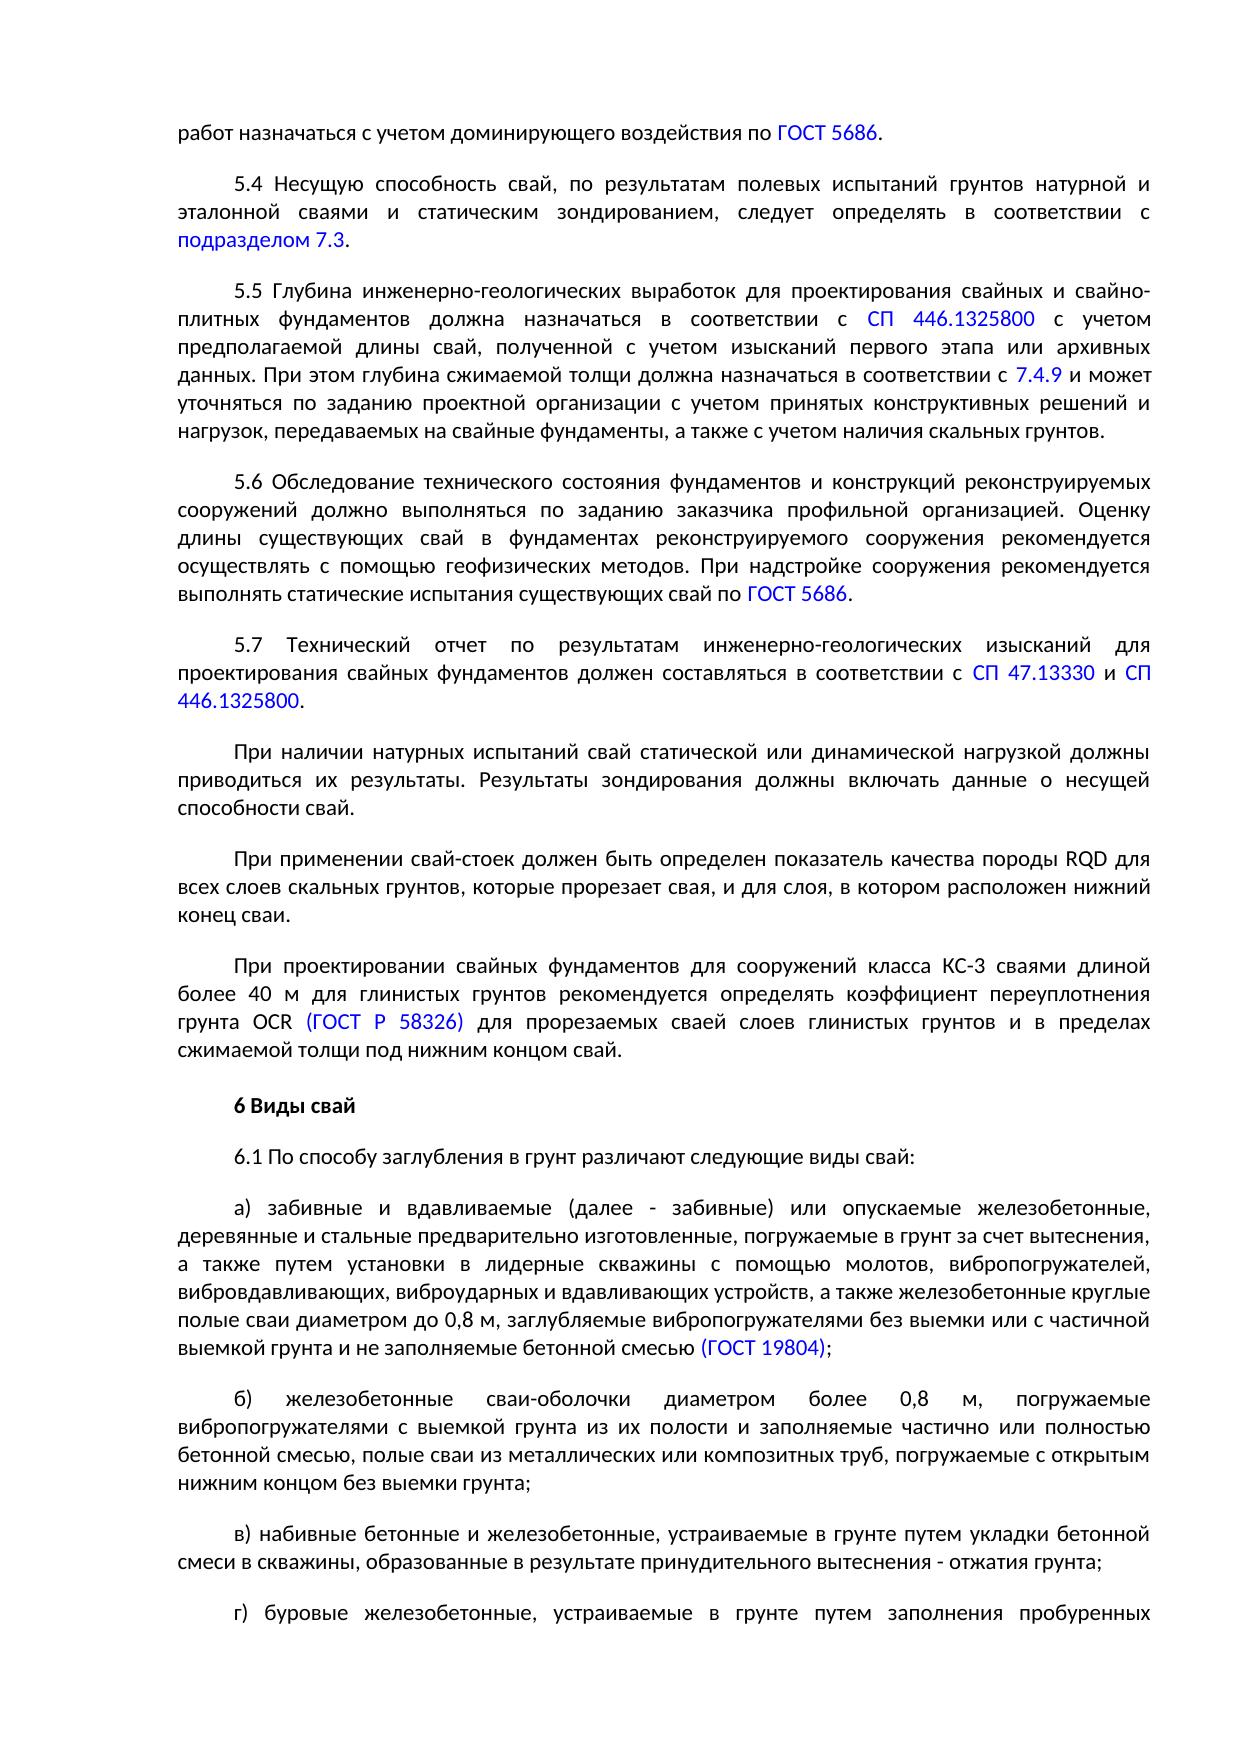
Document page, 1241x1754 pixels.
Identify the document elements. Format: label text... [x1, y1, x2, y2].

text При применении свай-стоек должен быть определен показатель качества породы RQD для всех слоев скальных грунтов, которые прорезает свая, и для слоя, в котором расположен нижний конец сваи. [177, 844, 1152, 928]
text 5.7 Технический отчет по результатам инженерно-геологических изысканий для проектирования свайных фундаментов должен составляться в соответствии с СП 47.13330 и СП 446.1325800. [177, 630, 1152, 714]
text а) забивные и вдавливаемые (далее - забивные) или опускаемые железобетонные, деревянные и стальные предварительно изготовленные, погружаемые в грунт за счет вытеснения, а также путем установки в лидерные скважины с помощью молотов, вибропогружателей, вибровдавливающих, виброударных и вдавливающих устройств, а также железобетонные круглые полые сваи диаметром до 0,8 м, заглубляемые вибропогружателями без выемки или с частичной выемкой грунта и не заполняемые бетонной смесью (ГОСТ 19804); [177, 1193, 1152, 1361]
title 6 Виды свай [177, 1091, 1152, 1119]
text При проектировании свайных фундаментов для сооружений класса КС-3 сваями длиной более 40 м для глинистых грунтов рекомендуется определять коэффициент переуплотнения грунта OCR (ГОСТ Р 58326) для прорезаемых сваей слоев глинистых грунтов и в пределах сжимаемой толщи под нижним концом свай. [177, 951, 1152, 1063]
text б) железобетонные сваи-оболочки диаметром более 0,8 м, погружаемые вибропогружателями с выемкой грунта из их полости и заполняемые частично или полностью бетонной смесью, полые сваи из металлических или композитных труб, погружаемые с открытым нижним концом без выемки грунта; [177, 1384, 1152, 1496]
text 5.5 Глубина инженерно-геологических выработок для проектирования свайных и свайно-плитных фундаментов должна назначаться в соответствии с СП 446.1325800 с учетом предполагаемой длины свай, полученной с учетом изысканий первого этапа или архивных данных. При этом глубина сжимаемой толщи должна назначаться в соответствии с 7.4.9 и может уточняться по заданию проектной организации с учетом принятых конструктивных решений и нагрузок, передаваемых на свайные фундаменты, а также с учетом наличия скальных грунтов. [177, 276, 1152, 444]
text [177, 118, 1152, 146]
text в) набивные бетонные и железобетонные, устраиваемые в грунте путем укладки бетонной смеси в скважины, образованные в результате принудительного вытеснения - отжатия грунта; [177, 1519, 1152, 1575]
text При наличии натурных испытаний свай статической или динамической нагрузкой должны приводиться их результаты. Результаты зондирования должны включать данные о несущей способности свай. [177, 737, 1152, 821]
text 6.1 По способу заглубления в грунт различают следующие виды свай: [177, 1142, 1152, 1170]
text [177, 1598, 1152, 1626]
text 5.6 Обследование технического состояния фундаментов и конструкций реконструируемых сооружений должно выполняться по заданию заказчика профильной организацией. Оценку длины существующих свай в фундаментах реконструируемого сооружения рекомендуется осуществлять с помощью геофизических методов. При надстройке сооружения рекомендуется выполнять статические испытания существующих свай по ГОСТ 5686. [177, 467, 1152, 607]
text 5.4 Несущую способность свай, по результатам полевых испытаний грунтов натурной и эталонной сваями и статическим зондированием, следует определять в соответствии с подразделом 7.3. [177, 169, 1152, 253]
